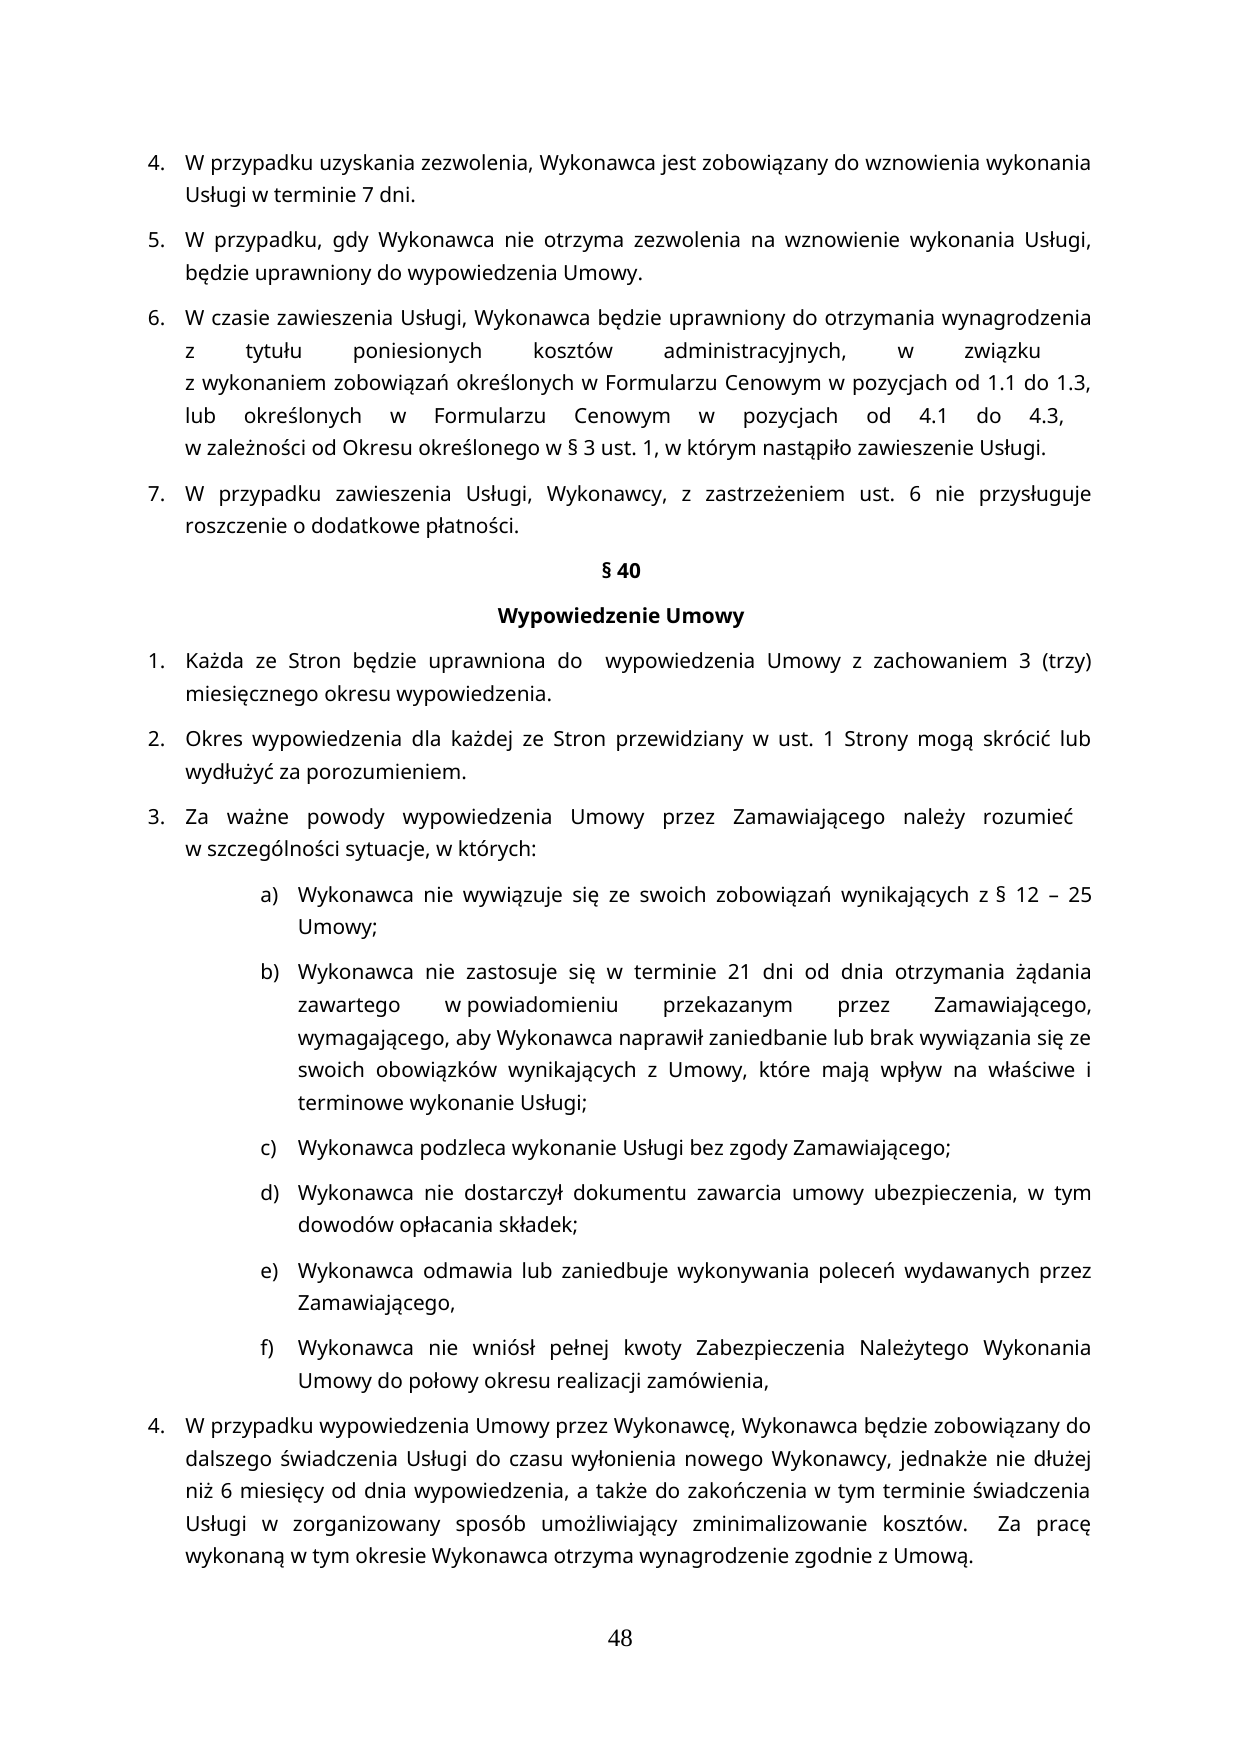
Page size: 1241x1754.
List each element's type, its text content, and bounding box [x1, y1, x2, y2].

list W czasie zawieszenia Usługi, Wykonawca będzie uprawniony do otrzymania wynagrodzenia z tytułu poniesionych kosztów administracyjnych, w związku z wykonaniem zobowiązań określonych w Formularzu Cenowym w pozycjach od 1.1 do 1.3, lub określonych w Formularzu Cenowym w pozycjach od 4.1 do 4.3, w zależności od Okresu określonego w § 3 ust. 1, w którym nastąpiło zawieszenie Usługi. [148, 303, 1092, 462]
list Wykonawca nie dostarczył dokumentu zawarcia umowy ubezpieczenia, w tym dowodów opłacania składek; [260, 1178, 1092, 1239]
list Każda ze Stron będzie uprawniona do wypowiedzenia Umowy z zachowaniem 3 (trzy) miesięcznego okresu wypowiedzenia. [148, 647, 1092, 708]
list Wykonawca odmawia lub zaniedbuje wykonywania poleceń wydawanych przez Zamawiającego, [260, 1256, 1092, 1317]
list Wykonawca nie wniósł pełnej kwoty Zabezpieczenia Należytego Wykonania Umowy do połowy okresu realizacji zamówienia, [260, 1333, 1092, 1394]
list W przypadku zawieszenia Usługi, Wykonawcy, z zastrzeżeniem ust. 6 nie przysługuje roszczenie o dodatkowe płatności. [148, 479, 1092, 540]
list Za ważne powody wypowiedzenia Umowy przez Zamawiającego należy rozumieć w szczególności sytuacje, w których: [148, 802, 1092, 863]
list W przypadku wypowiedzenia Umowy przez Wykonawcę, Wykonawca będzie zobowiązany do dalszego świadczenia Usługi do czasu wyłonienia nowego Wykonawcy, jednakże nie dłużej niż 6 miesięcy od dnia wypowiedzenia, a także do zakończenia w tym terminie świadczenia Usługi w zorganizowany sposób umożliwiający zminimalizowanie kosztów. Za pracę wykonaną w tym okresie Wykonawca otrzyma wynagrodzenie zgodnie z Umową. [148, 1411, 1092, 1570]
list W przypadku, gdy Wykonawca nie otrzyma zezwolenia na wznowienie wykonania Usługi, będzie uprawniony do wypowiedzenia Umowy. [148, 225, 1092, 286]
list Okres wypowiedzenia dla każdej ze Stron przewidziany w ust. 1 Strony mogą skrócić lub wydłużyć za porozumieniem. [148, 724, 1092, 785]
text Wypowiedzenie Umowy [148, 601, 1094, 630]
list Wykonawca podzleca wykonanie Usługi bez zgody Zamawiającego; [260, 1133, 1092, 1161]
list Wykonawca nie zastosuje się w terminie 21 dni od dnia otrzymania żądania zawartego w powiadomieniu przekazanym przez Zamawiającego, wymagającego, aby Wykonawca naprawił zaniedbanie lub brak wywiązania się ze swoich obowiązków wynikających z Umowy, które mają wpływ na właściwe i terminowe wykonanie Usługi; [260, 957, 1092, 1116]
list W przypadku uzyskania zezwolenia, Wykonawca jest zobowiązany do wznowienia wykonania Usługi w terminie 7 dni. [148, 148, 1092, 209]
list Wykonawca nie wywiązuje się ze swoich zobowiązań wynikających z § 12 – 25 Umowy; [260, 880, 1092, 941]
text § 40 [148, 556, 1094, 585]
